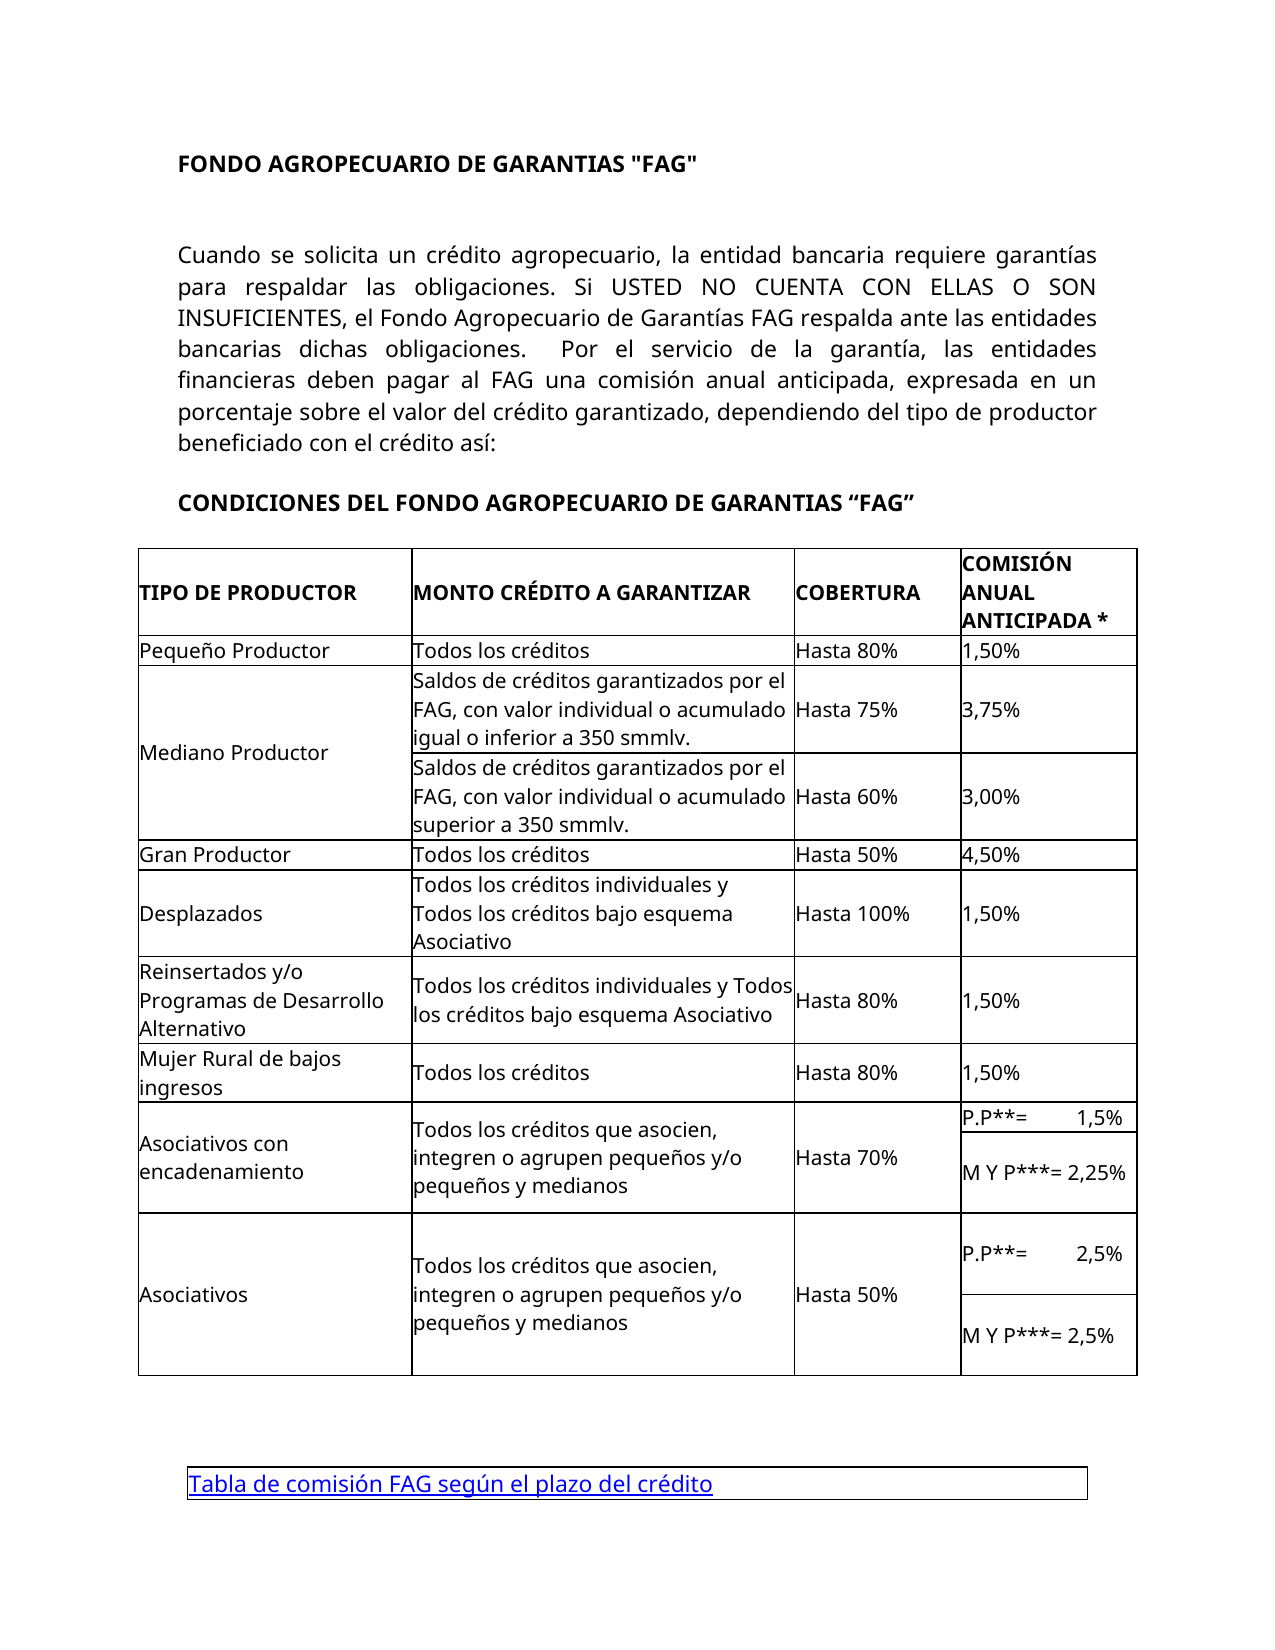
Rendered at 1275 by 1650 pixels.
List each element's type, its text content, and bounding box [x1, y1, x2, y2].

table_cell Asociativos con encadenamiento [139, 1103, 411, 1212]
table_header COMISIÓN ANUAL ANTICIPADA * [962, 549, 1136, 634]
table_cell 3,75% [962, 666, 1136, 752]
table_cell Hasta 80% [795, 957, 960, 1043]
table_cell Todos los créditos que asocien, integren o agrupen pequeños y/o pequeños y medianos [413, 1103, 794, 1212]
table_cell Todos los créditos individuales y Todos los créditos bajo esquema Asociativo [413, 957, 794, 1043]
table_cell 4,50% [962, 841, 1136, 869]
table_cell Hasta 100% [795, 871, 960, 956]
text CONDICIONES DEL FONDO AGROPECUARIO DE GARANTIAS “FAG” [177, 487, 1098, 518]
text Cuando se solicita un crédito agropecuario, la entidad bancaria requiere garantías para respaldar las obligaciones. Si USTED NO CUENTA CON ELLAS O SON INSUFICIENTES, el Fondo Agropecuario de Garantías FAG respalda ante las entidades bancarias dichas obligaciones. Por el servicio de la garantía, las entidades financieras deben pagar al FAG una comisión anual anticipada, expresada en un porcentaje sobre el valor del crédito garantizado, dependiendo del tipo de productor beneficiado con el crédito así: [177, 208, 1098, 458]
table_cell Todos los créditos [413, 841, 794, 869]
table_cell P.P**= 1,5% [962, 1103, 1136, 1131]
table_cell Saldos de créditos garantizados por el FAG, con valor individual o acumulado igual o inferior a 350 smmlv. [413, 666, 794, 752]
text FONDO AGROPECUARIO DE GARANTIAS "FAG" [177, 148, 1098, 179]
table_cell Hasta 50% [795, 1214, 960, 1375]
table_cell 3,00% [962, 754, 1136, 839]
table_cell Mediano Productor [139, 666, 411, 839]
table_cell Hasta 60% [795, 754, 960, 839]
table_cell Saldos de créditos garantizados por el FAG, con valor individual o acumulado superior a 350 smmlv. [413, 754, 794, 839]
table_cell M Y P***= 2,25% [962, 1133, 1136, 1212]
table_cell Todos los créditos [413, 636, 794, 664]
table_cell 1,50% [962, 636, 1136, 664]
table_cell Todos los créditos que asocien, integren o agrupen pequeños y/o pequeños y medianos [413, 1214, 794, 1375]
table_cell Mujer Rural de bajos ingresos [139, 1044, 411, 1101]
table_cell P.P**= 2,5% [962, 1214, 1136, 1293]
table_cell Hasta 80% [795, 636, 960, 664]
table_header COBERTURA [795, 549, 960, 634]
table_cell Gran Productor [139, 841, 411, 869]
table_cell 1,50% [962, 1044, 1136, 1101]
table_cell 1,50% [962, 957, 1136, 1043]
table_header MONTO CRÉDITO A GARANTIZAR [413, 549, 794, 634]
table_cell 1,50% [962, 871, 1136, 956]
table_cell Hasta 75% [795, 666, 960, 752]
table_cell M Y P***= 2,5% [962, 1295, 1136, 1375]
table_cell Pequeño Productor [139, 636, 411, 664]
table_header Tabla de comisión FAG según el plazo del crédito [188, 1468, 1087, 1499]
table_cell Todos los créditos [413, 1044, 794, 1101]
table_cell Hasta 70% [795, 1103, 960, 1212]
table_cell Todos los créditos individuales y Todos los créditos bajo esquema Asociativo [413, 871, 794, 956]
table_cell Desplazados [139, 871, 411, 956]
table_cell Reinsertados y/o Programas de Desarrollo Alternativo [139, 957, 411, 1043]
table_cell Hasta 50% [795, 841, 960, 869]
table_header TIPO DE PRODUCTOR [139, 549, 411, 634]
table_cell Asociativos [139, 1214, 411, 1375]
table_cell Hasta 80% [795, 1044, 960, 1101]
